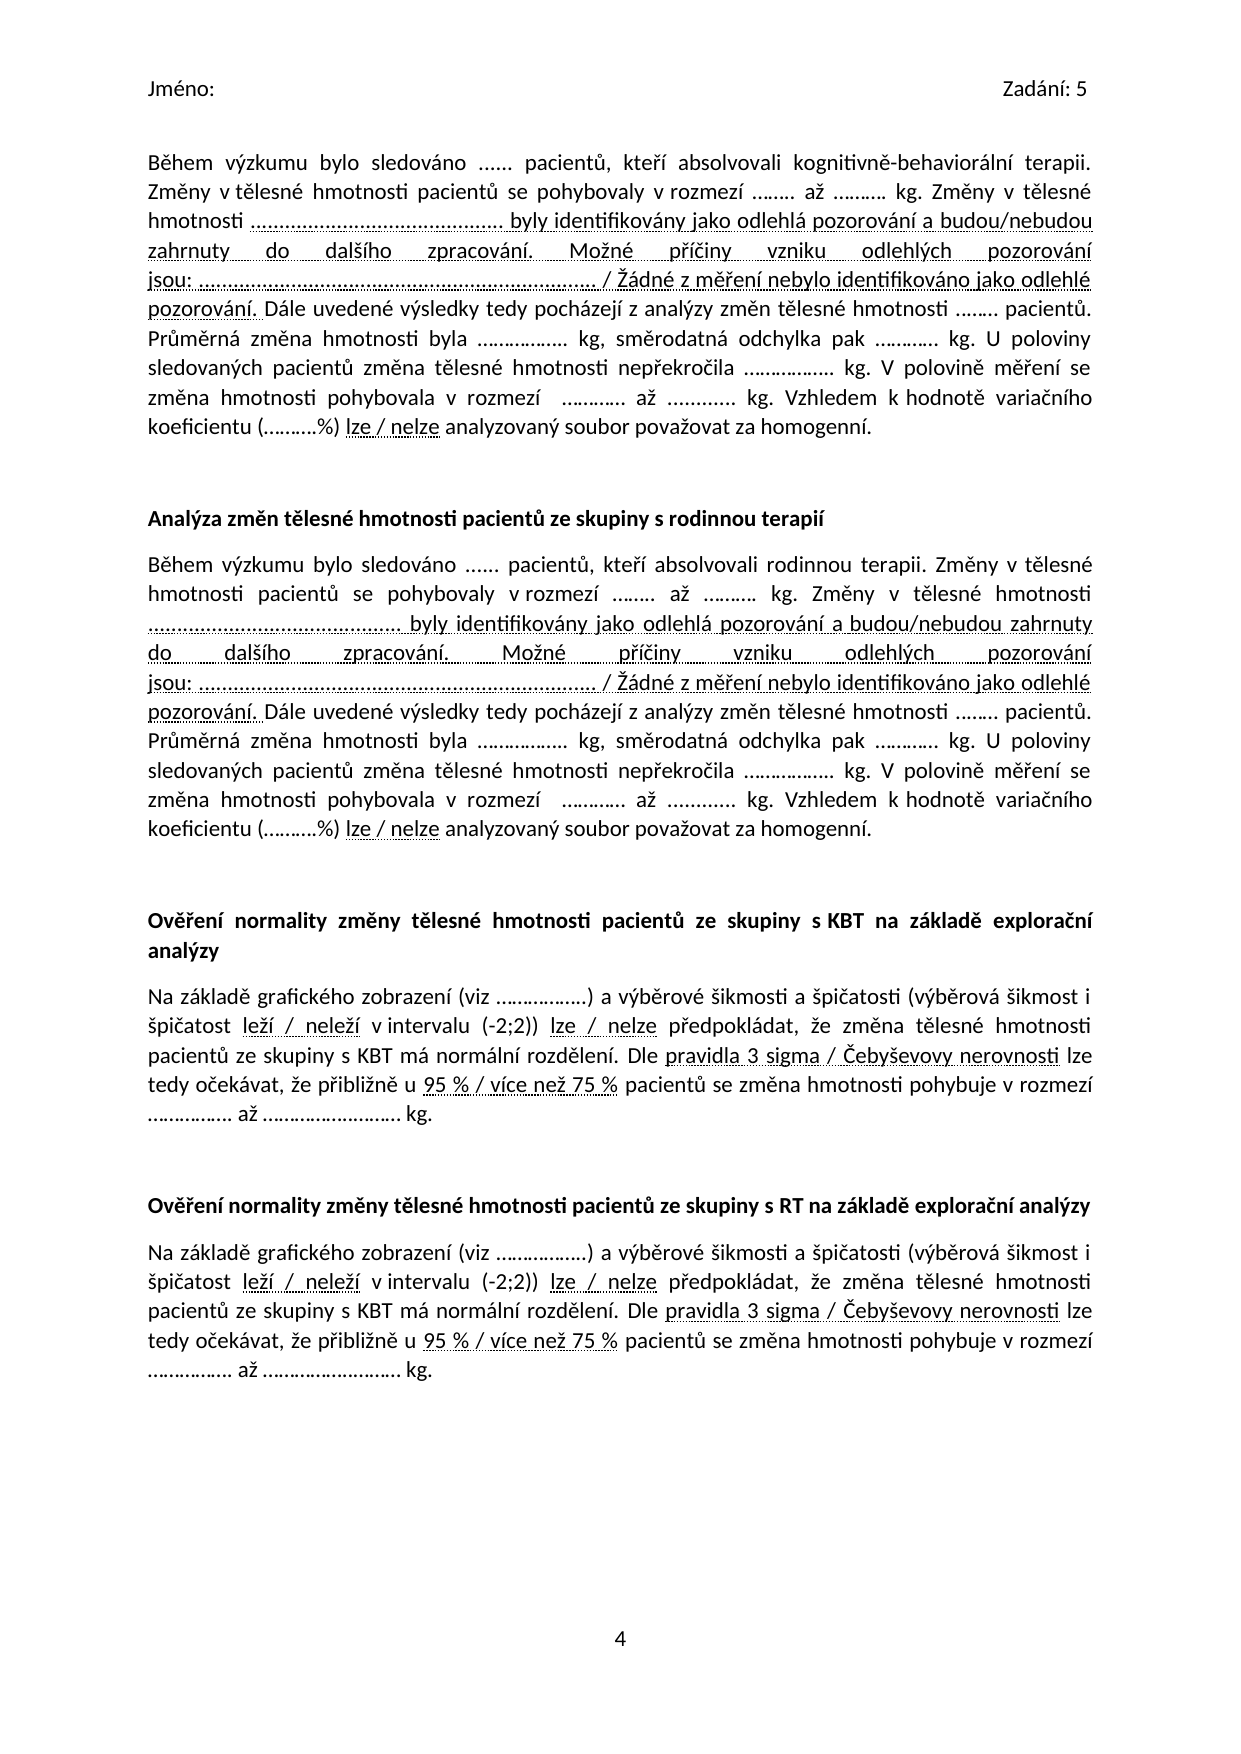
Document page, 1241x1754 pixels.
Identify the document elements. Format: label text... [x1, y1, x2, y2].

text Během výzkumu bylo sledováno ...... pacientů, kteří absolvovali rodinnou terapii. Změny v tělesné hmotnosti pacientů se pohybovaly v rozmezí …….. až ………. kg. Změny v tělesné hmotnosti ............................................ byly identifikovány jako odlehlá pozorování a budou/nebudou zahrnuty do dalšího zpracování. Možné příčiny vzniku odlehlých pozorování jsou: ..................................................................... / Žádné z měření nebylo identifikováno jako odlehlé pozorování. Dále uvedené výsledky tedy pocházejí z analýzy změn tělesné hmotnosti ..…… pacientů. Průměrná změna hmotnosti byla …………….. kg, směrodatná odchylka pak ………… kg. U poloviny sledovaných pacientů změna tělesné hmotnosti nepřekročila …………….. kg. V polovině měření se změna hmotnosti pohybovala v rozmezí ………… až ............ kg. Vzhledem k hodnotě variačního koeficientu (……….%) lze / nelze analyzovaný soubor považovat za homogenní. [148, 550, 1093, 842]
text Během výzkumu bylo sledováno ...... pacientů, kteří absolvovali kognitivně-behaviorální terapii. Změny v tělesné hmotnosti pacientů se pohybovaly v rozmezí …….. až ………. kg. Změny v tělesné hmotnosti ............................................ byly identifikovány jako odlehlá pozorování a budou/nebudou zahrnuty do dalšího zpracování. Možné příčiny vzniku odlehlých pozorování jsou: ..................................................................... / Žádné z měření nebylo identifikováno jako odlehlé pozorování. Dále uvedené výsledky tedy pocházejí z analýzy změn tělesné hmotnosti ..…… pacientů. Průměrná změna hmotnosti byla …………….. kg, směrodatná odchylka pak ………… kg. U poloviny sledovaných pacientů změna tělesné hmotnosti nepřekročila …………….. kg. V polovině měření se změna hmotnosti pohybovala v rozmezí ………… až ............ kg. Vzhledem k hodnotě variačního koeficientu (……….%) lze / nelze analyzovaný soubor považovat za homogenní. [148, 148, 1093, 440]
text Ověření normality změny tělesné hmotnosti pacientů ze skupiny s RT na základě explorační analýzy [148, 1192, 1093, 1219]
text Na základě grafického zobrazení (viz ……………..) a výběrové šikmosti a špičatosti (výběrová šikmost i špičatost leží / neleží v intervalu (-2;2)) lze / nelze předpokládat, že změna tělesné hmotnosti pacientů ze skupiny s KBT má normální rozdělení. Dle pravidla 3 sigma / Čebyševovy nerovnosti lze tedy očekávat, že přibližně u 95 % / více než 75 % pacientů se změna hmotnosti pohybuje v rozmezí ……………. až ……………..……… kg. [148, 982, 1093, 1127]
text Analýza změn tělesné hmotnosti pacientů ze skupiny s rodinnou terapií [148, 504, 1093, 532]
text Ověření normality změny tělesné hmotnosti pacientů ze skupiny s KBT na základě explorační analýzy [148, 907, 1093, 964]
text Na základě grafického zobrazení (viz ……………..) a výběrové šikmosti a špičatosti (výběrová šikmost i špičatost leží / neleží v intervalu (-2;2)) lze / nelze předpokládat, že změna tělesné hmotnosti pacientů ze skupiny s KBT má normální rozdělení. Dle pravidla 3 sigma / Čebyševovy nerovnosti lze tedy očekávat, že přibližně u 95 % / více než 75 % pacientů se změna hmotnosti pohybuje v rozmezí ……………. až ……………..……… kg. [148, 1238, 1093, 1383]
